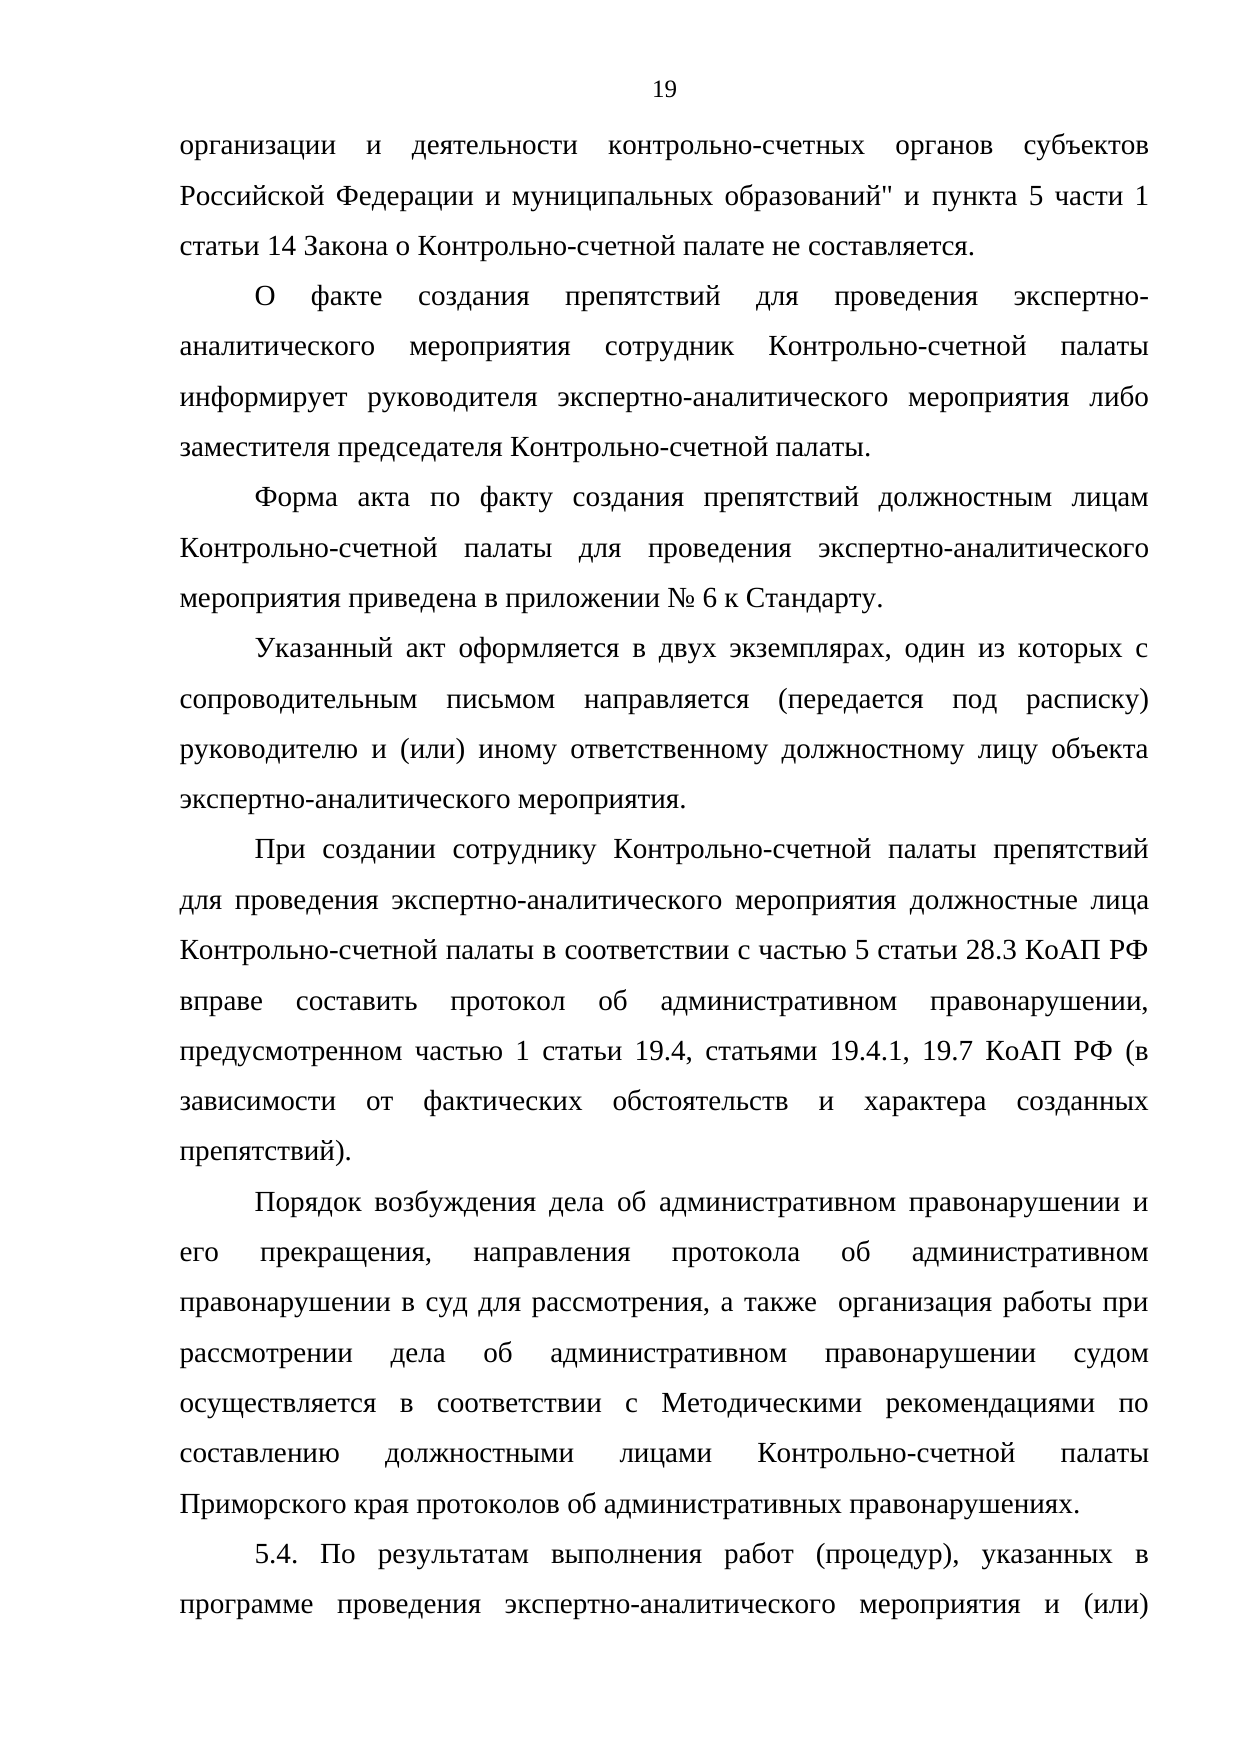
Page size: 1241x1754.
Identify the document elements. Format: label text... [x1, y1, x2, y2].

text О факте создания препятствий для проведения экспертно-аналитического мероприятия сотрудник Контрольно-счетной палаты информирует руководителя экспертно-аналитического мероприятия либо заместителя председателя Контрольно-счетной палаты. [179, 278, 1149, 463]
text Порядок возбуждения дела об административном правонарушении и его прекращения, направления протокола об административном правонарушении в суд для рассмотрения, а также организация работы при рассмотрении дела об административном правонарушении судом осуществляется в соответствии с Методическими рекомендациями по составлению должностными лицами Контрольно-счетной палаты Приморского края протоколов об административных правонарушениях. [179, 1184, 1149, 1519]
text Указанный акт оформляется в двух экземплярах, один из которых с сопроводительным письмом направляется (передается под расписку) руководителю и (или) иному ответственному должностному лицу объекта экспертно-аналитического мероприятия. [179, 630, 1149, 815]
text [179, 1536, 1149, 1620]
text Форма акта по факту создания препятствий должностным лицам Контрольно-счетной палаты для проведения экспертно-аналитического мероприятия приведена в приложении № 6 к Стандарту. [179, 479, 1149, 614]
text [179, 127, 1149, 261]
text При создании сотруднику Контрольно-счетной палаты препятствий для проведения экспертно-аналитического мероприятия должностные лица Контрольно-счетной палаты в соответствии с частью 5 статьи 28.3 КоАП РФ вправе составить протокол об административном правонарушении, предусмотренном частью 1 статьи 19.4, статьями 19.4.1, 19.7 КоАП РФ (в зависимости от фактических обстоятельств и характера созданных препятствий). [179, 832, 1149, 1167]
